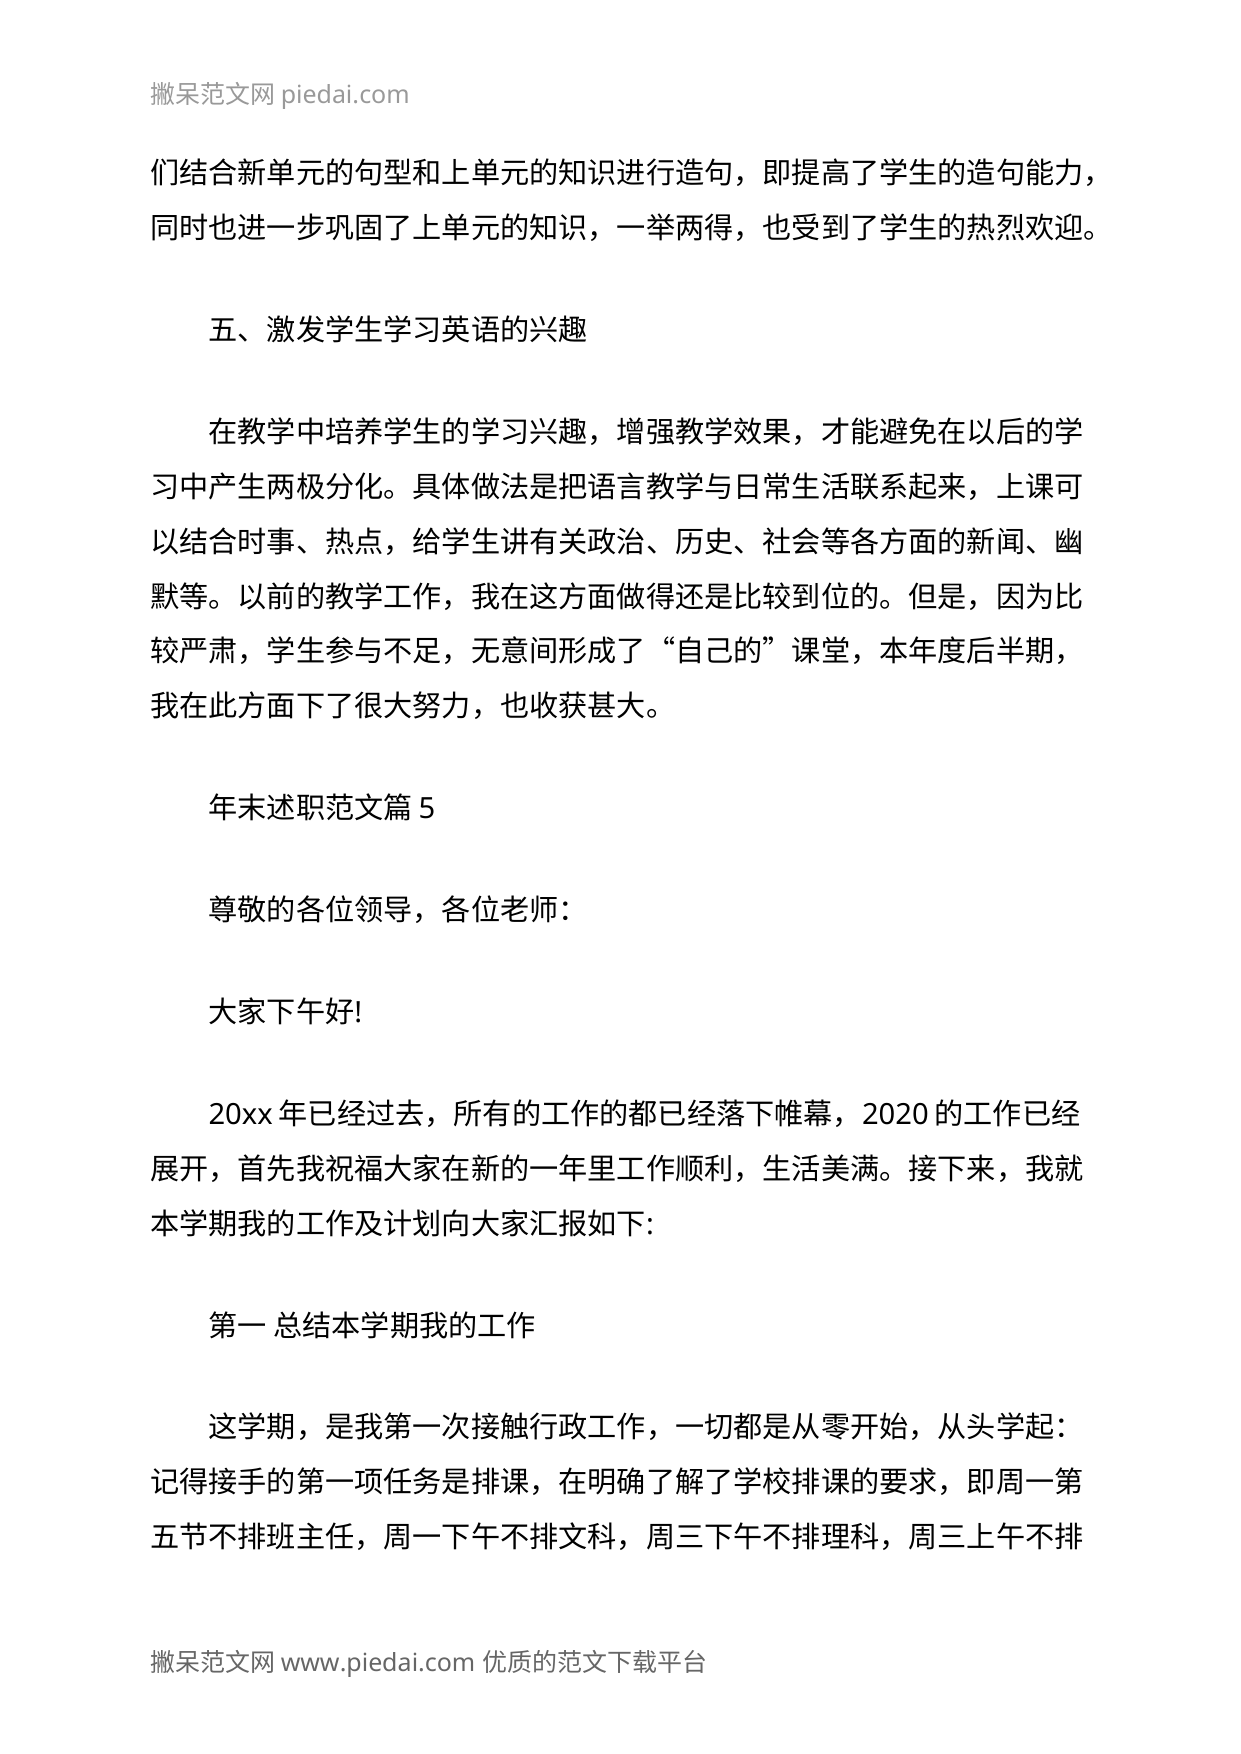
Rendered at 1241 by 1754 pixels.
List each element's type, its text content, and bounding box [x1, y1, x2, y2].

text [150, 150, 1090, 247]
text 大家下午好! [150, 988, 1090, 1031]
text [150, 1404, 1090, 1556]
text 在教学中培养学生的学习兴趣，增强教学效果，才能避免在以后的学习中产生两极分化。具体做法是把语言教学与日常生活联系起来，上课可以结合时事、热点，给学生讲有关政治、历史、社会等各方面的新闻、幽默等。以前的教学工作，我在这方面做得还是比较到位的。但是，因为比较严肃，学生参与不足，无意间形成了“自己的”课堂，本年度后半期，我在此方面下了很大努力，也收获甚大。 [150, 408, 1090, 725]
text 尊敬的各位领导，各位老师： [150, 887, 1090, 929]
text 年末述职范文篇5 [150, 785, 1090, 827]
text 第一 总结本学期我的工作 [150, 1302, 1090, 1344]
text 五、激发学生学习英语的兴趣 [150, 307, 1090, 349]
text 20xx年已经过去，所有的工作的都已经落下帷幕，2020的工作已经展开，首先我祝福大家在新的一年里工作顺利，生活美满。接下来，我就本学期我的工作及计划向大家汇报如下: [150, 1090, 1090, 1243]
